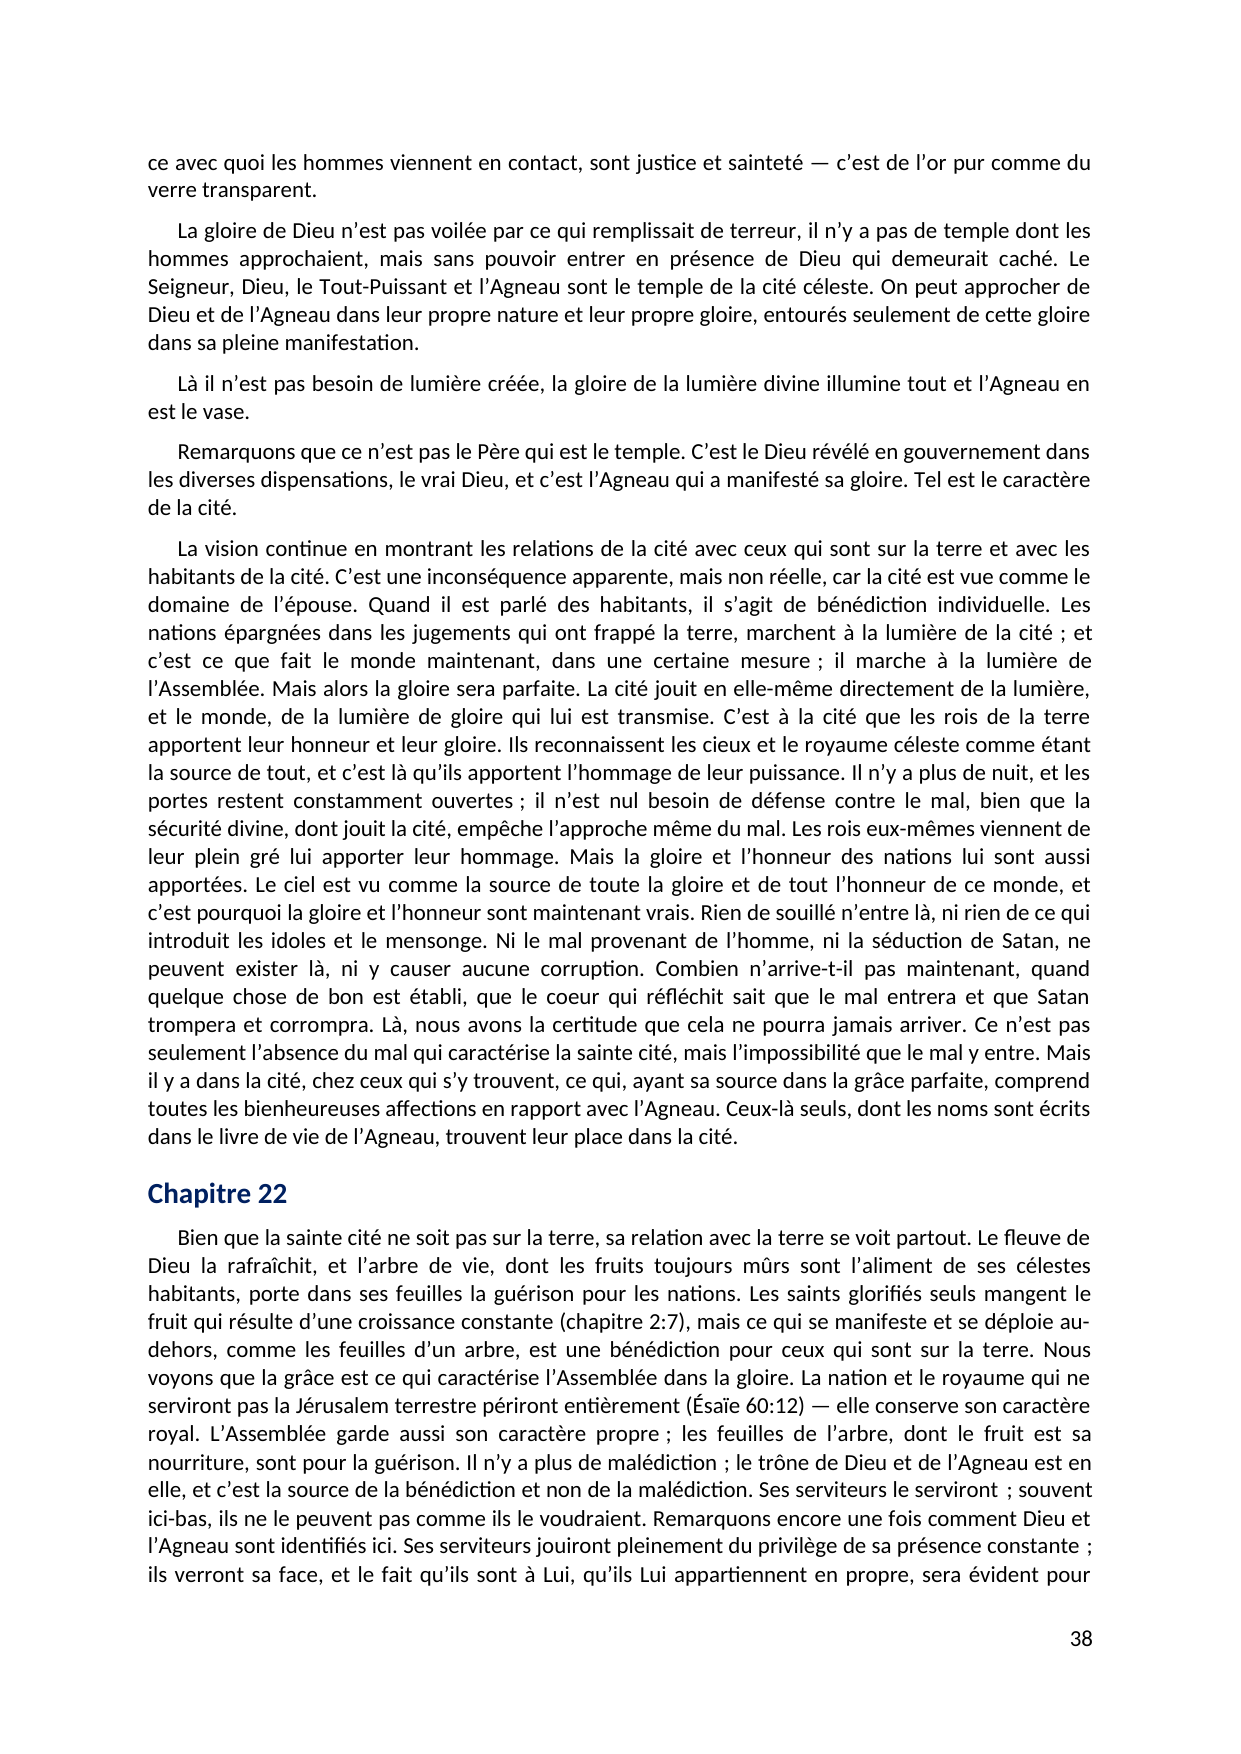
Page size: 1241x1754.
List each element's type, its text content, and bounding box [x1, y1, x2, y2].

text La vision continue en montrant les relations de la cité avec ceux qui sont sur la terre et avec les habitants de la cité. C’est une inconséquence apparente, mais non réelle, car la cité est vue comme le domaine de l’épouse. Quand il est parlé des habitants, il s’agit de bénédiction individuelle. Les nations épargnées dans les jugements qui ont frappé la terre, marchent à la lumière de la cité ; et c’est ce que fait le monde maintenant, dans une certaine mesure ; il marche à la lumière de l’Assemblée. Mais alors la gloire sera parfaite. La cité jouit en elle-même directement de la lumière, et le monde, de la lumière de gloire qui lui est transmise. C’est à la cité que les rois de la terre apportent leur honneur et leur gloire. Ils reconnaissent les cieux et le royaume céleste comme étant la source de tout, et c’est là qu’ils apportent l’hommage de leur puissance. Il n’y a plus de nuit, et les portes restent constamment ouvertes ; il n’est nul besoin de défense contre le mal, bien que la sécurité divine, dont jouit la cité, empêche l’approche même du mal. Les rois eux-mêmes viennent de leur plein gré lui apporter leur hommage. Mais la gloire et l’honneur des nations lui sont aussi apportées. Le ciel est vu comme la source de toute la gloire et de tout l’honneur de ce monde, et c’est pourquoi la gloire et l’honneur sont maintenant vrais. Rien de souillé n’entre là, ni rien de ce qui introduit les idoles et le mensonge. Ni le mal provenant de l’homme, ni la séduction de Satan, ne peuvent exister là, ni y causer aucune corruption. Combien n’arrive-t-il pas maintenant, quand quelque chose de bon est établi, que le coeur qui réfléchit sait que le mal entrera et que Satan trompera et corrompra. Là, nous avons la certitude que cela ne pourra jamais arriver. Ce n’est pas seulement l’absence du mal qui caractérise la sainte cité, mais l’impossibilité que le mal y entre. Mais il y a dans la cité, chez ceux qui s’y trouvent, ce qui, ayant sa source dans la grâce parfaite, comprend toutes les bienheureuses affections en rapport avec l’Agneau. Ceux-là seuls, dont les noms sont écrits dans le livre de vie de l’Agneau, trouvent leur place dans la cité. [148, 534, 1093, 1150]
text La gloire de Dieu n’est pas voilée par ce qui remplissait de terreur, il n’y a pas de temple dont les hommes approchaient, mais sans pouvoir entrer en présence de Dieu qui demeurait caché. Le Seigneur, Dieu, le Tout-Puissant et l’Agneau sont le temple de la cité céleste. On peut approcher de Dieu et de l’Agneau dans leur propre nature et leur propre gloire, entourés seulement de cette gloire dans sa pleine manifestation. [148, 216, 1093, 356]
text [148, 148, 1093, 204]
text Là il n’est pas besoin de lumière créée, la gloire de la lumière divine illumine tout et l’Agneau en est le vase. [148, 369, 1093, 425]
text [148, 1223, 1093, 1588]
text Remarquons que ce n’est pas le Père qui est le temple. C’est le Dieu révélé en gouvernement dans les diverses dispensations, le vrai Dieu, et c’est l’Agneau qui a manifesté sa gloire. Tel est le caractère de la cité. [148, 437, 1093, 521]
subtitle Chapitre 22 [148, 1175, 1093, 1211]
